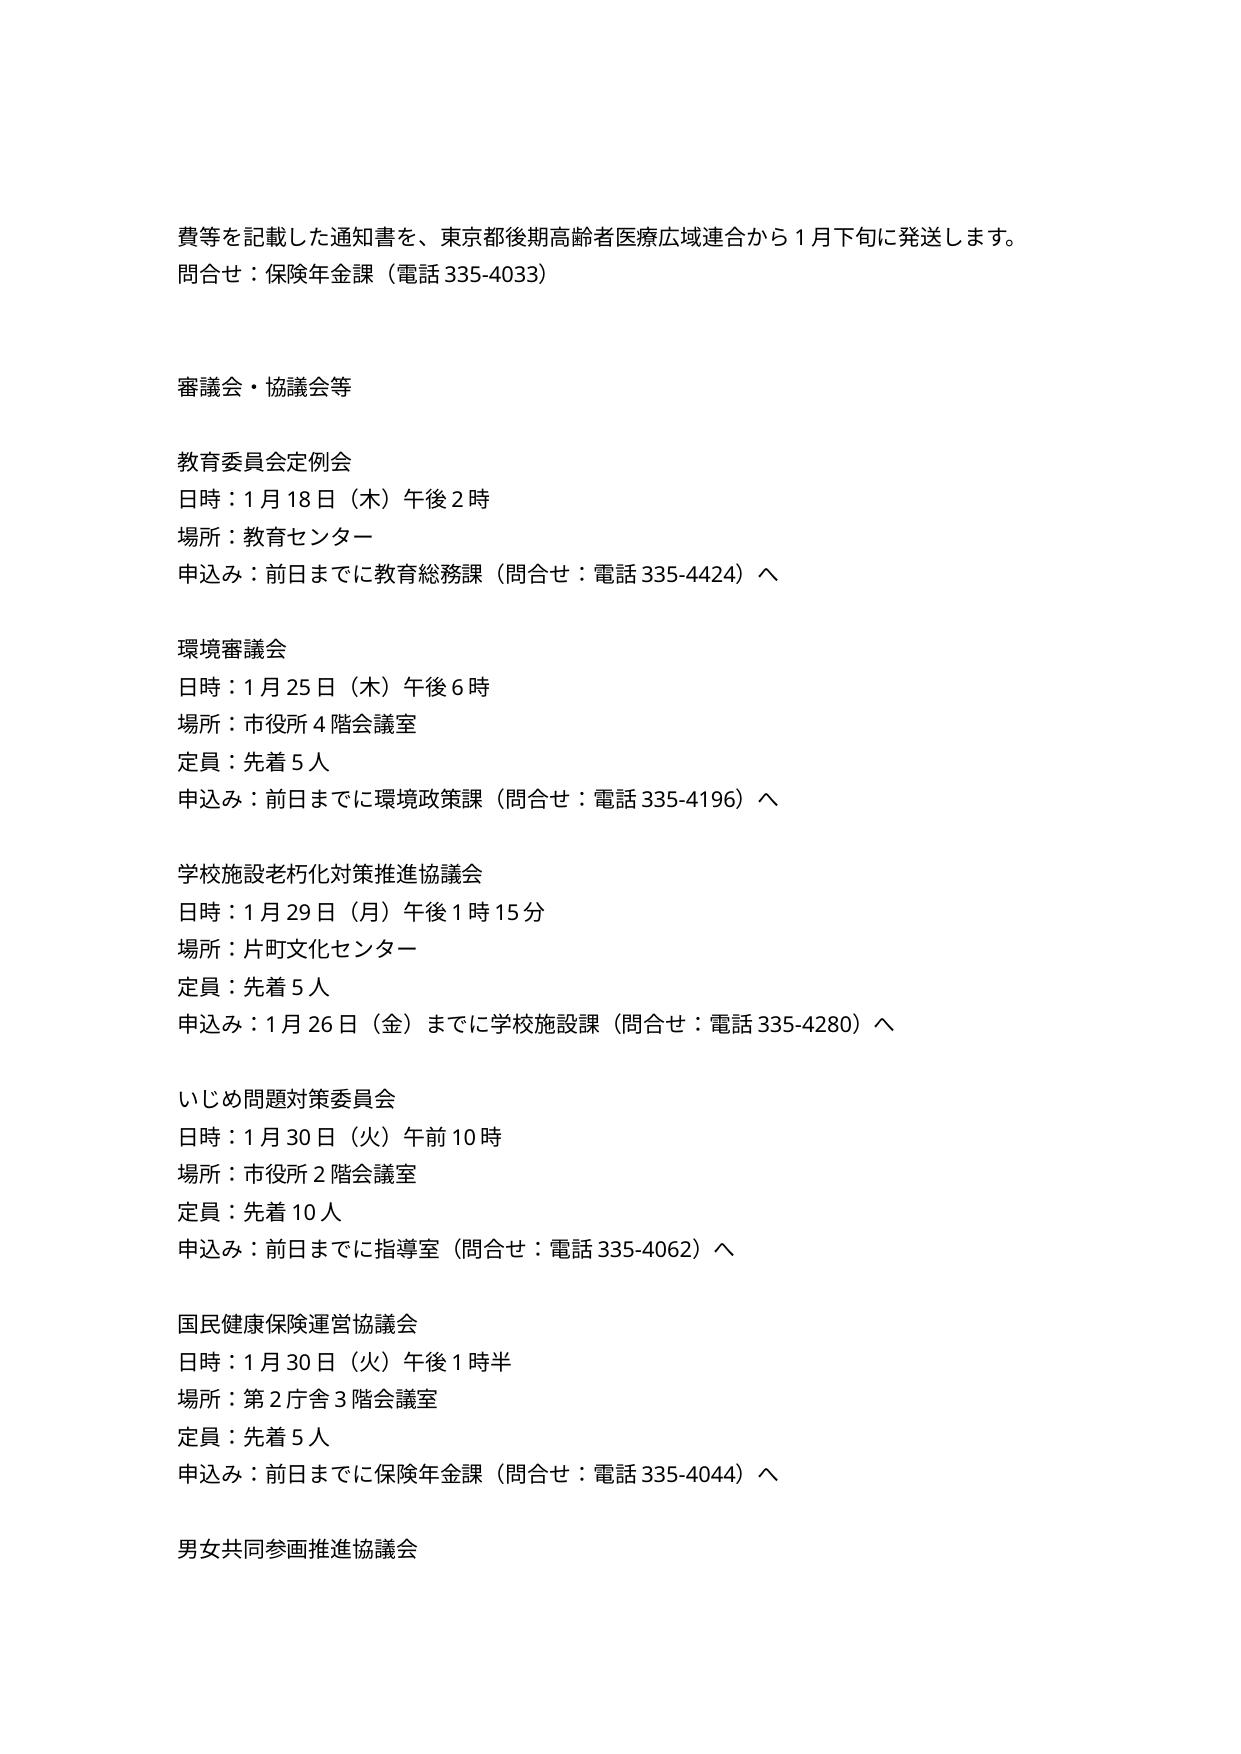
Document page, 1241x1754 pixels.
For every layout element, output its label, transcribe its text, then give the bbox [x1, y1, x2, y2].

text 申込み：前日までに保険年金課（問合せ：電話335-4044）へ [177, 1454, 1063, 1492]
text 申込み：前日までに指導室（問合せ：電話335-4062）へ [177, 1229, 1063, 1267]
text 定員：先着5人 [177, 1417, 1063, 1454]
text 教育委員会定例会 [177, 442, 1063, 479]
text 国民健康保険運営協議会 [177, 1304, 1063, 1342]
text 場所：片町文化センター [177, 929, 1063, 967]
text 日時：1月30日（火）午前10時 [177, 1117, 1063, 1154]
text 申込み：1月26日（金）までに学校施設課（問合せ：電話335-4280）へ [177, 1004, 1063, 1042]
text 環境審議会 [177, 629, 1063, 667]
text 場所：市役所2階会議室 [177, 1154, 1063, 1192]
text いじめ問題対策委員会 [177, 1079, 1063, 1117]
text 申込み：前日までに環境政策課（問合せ：電話335-4196）へ [177, 779, 1063, 817]
text 申込み：前日までに教育総務課（問合せ：電話335-4424）へ [177, 554, 1063, 592]
text 日時：1月25日（木）午後6時 [177, 667, 1063, 704]
text 男女共同参画推進協議会 [177, 1529, 1063, 1567]
text 定員：先着5人 [177, 742, 1063, 779]
text 学校施設老朽化対策推進協議会 [177, 854, 1063, 892]
text 場所：市役所4階会議室 [177, 704, 1063, 742]
text 場所：第2庁舎3階会議室 [177, 1379, 1063, 1417]
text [177, 217, 1063, 254]
text 場所：教育センター [177, 517, 1063, 554]
text 問合せ：保険年金課（電話335-4033） [177, 254, 1063, 292]
text 定員：先着10人 [177, 1192, 1063, 1229]
text 審議会・協議会等 [177, 367, 1063, 404]
text 日時：1月18日（木）午後2時 [177, 479, 1063, 517]
text 日時：1月29日（月）午後1時15分 [177, 892, 1063, 929]
text 日時：1月30日（火）午後1時半 [177, 1342, 1063, 1379]
text 定員：先着5人 [177, 967, 1063, 1004]
